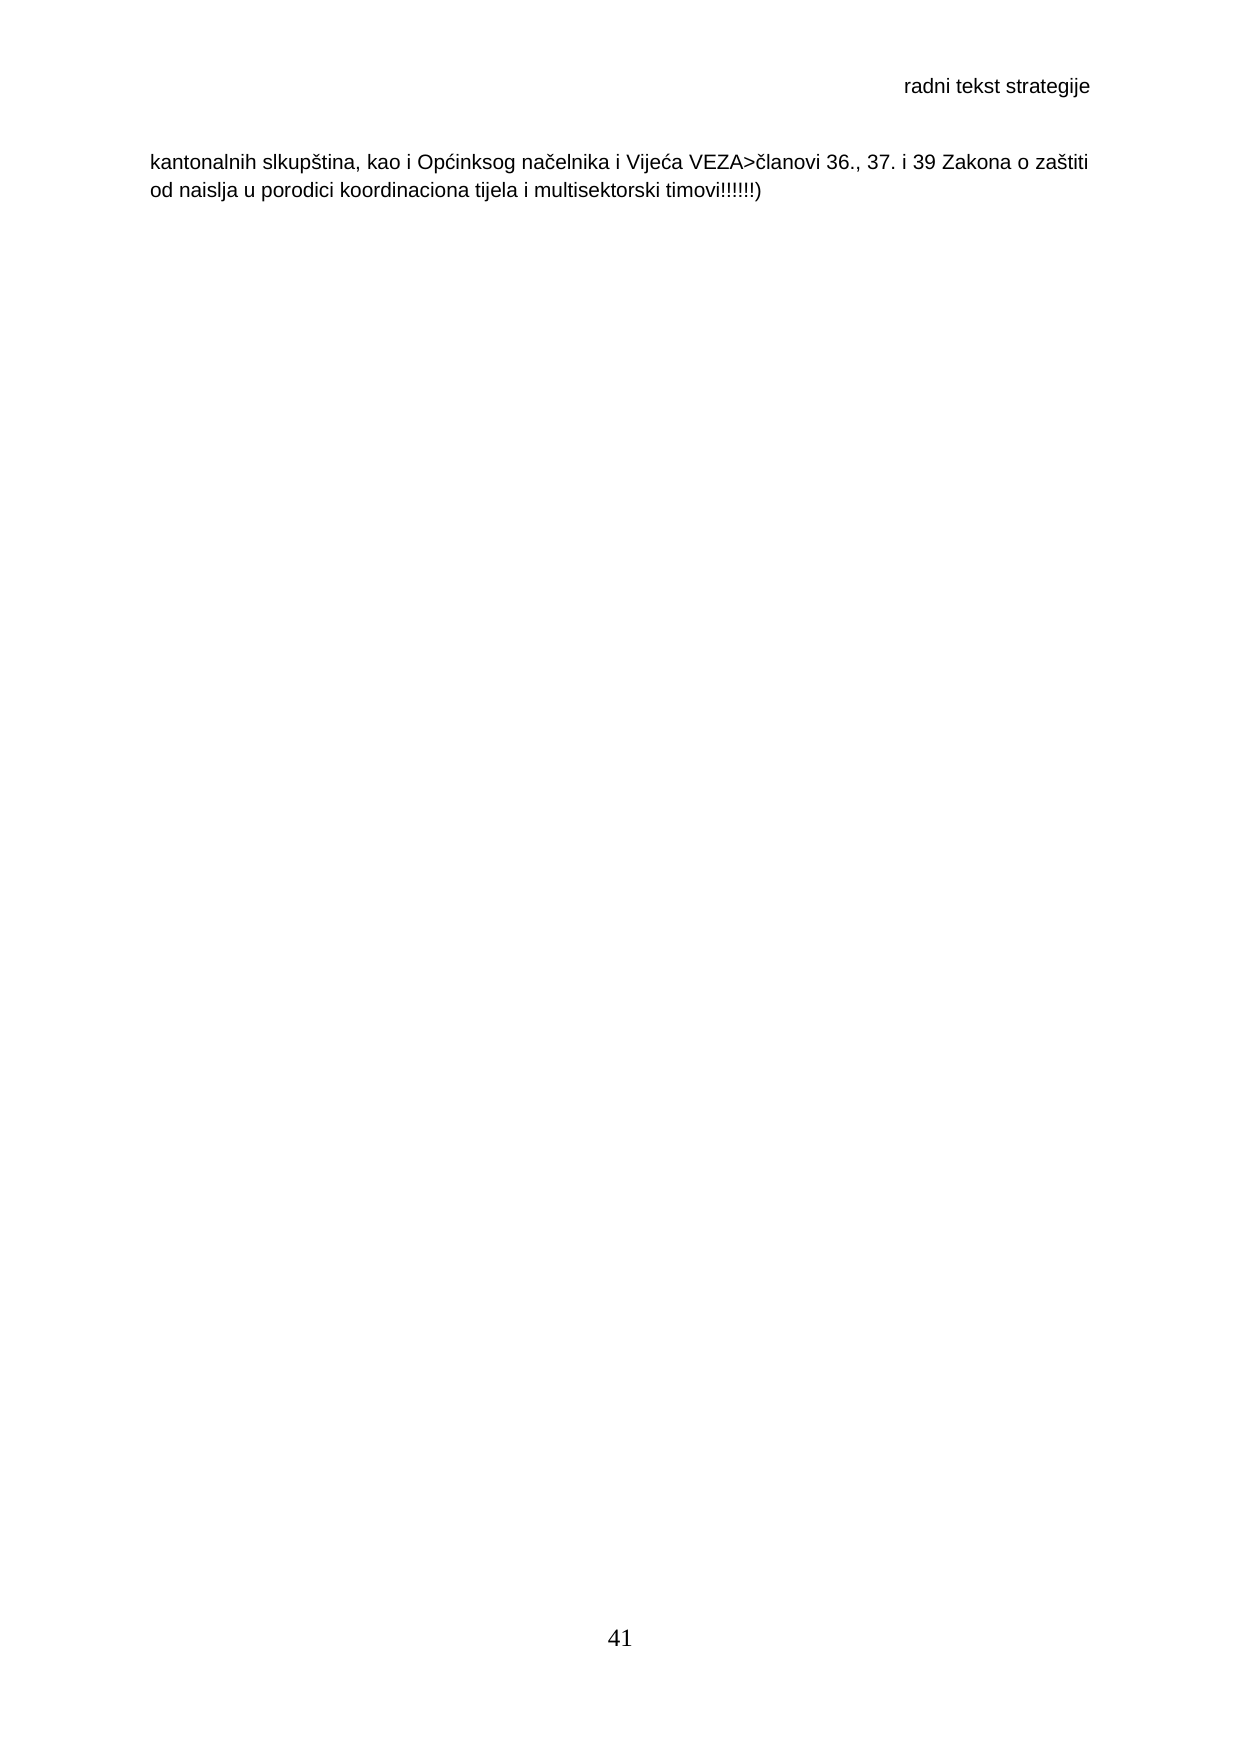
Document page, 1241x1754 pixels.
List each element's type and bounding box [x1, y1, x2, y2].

text [150, 150, 1090, 201]
